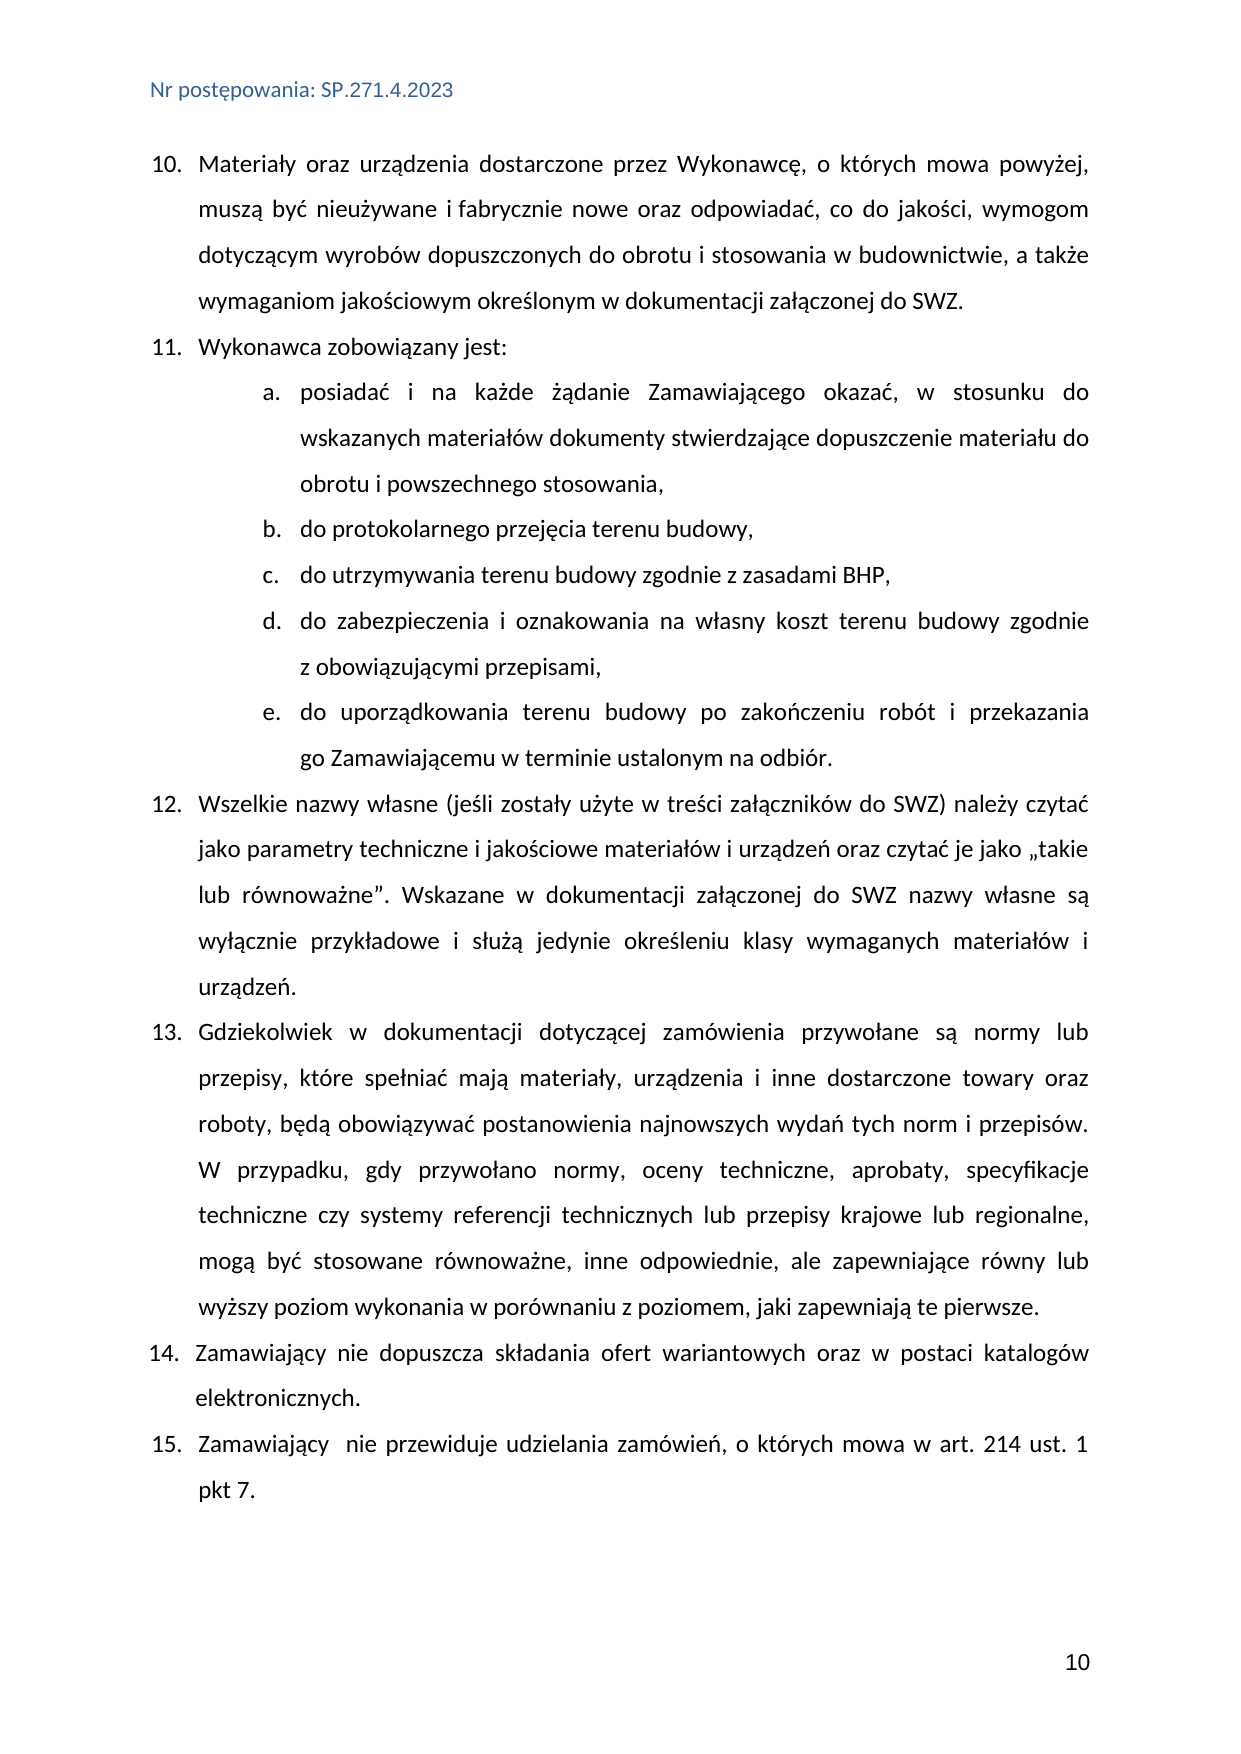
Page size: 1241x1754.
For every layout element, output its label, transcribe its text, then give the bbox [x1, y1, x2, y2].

list do protokolarnego przejęcia terenu budowy, [262, 513, 1090, 544]
list do zabezpieczenia i oznakowania na własny koszt terenu budowy zgodnie z obowiązującymi przepisami, [262, 605, 1090, 681]
list Wykonawca zobowiązany jest: [151, 331, 1090, 361]
list Wszelkie nazwy własne (jeśli zostały użyte w treści załączników do SWZ) należy czytać jako parametry techniczne i jakościowe materiałów i urządzeń oraz czytać je jako „takie lub równoważne”. Wskazane w dokumentacji załączonej do SWZ nazwy własne są wyłącznie przykładowe i służą jedynie określeniu klasy wymaganych materiałów i urządzeń. [151, 788, 1090, 1001]
list posiadać i na każde żądanie Zamawiającego okazać, w stosunku do wskazanych materiałów dokumenty stwierdzające dopuszczenie materiału do obrotu i powszechnego stosowania, [262, 376, 1090, 498]
list Zamawiający nie przewiduje udzielania zamówień, o których mowa w art. 214 ust. 1 pkt 7. [151, 1428, 1090, 1504]
list Zamawiający nie dopuszcza składania ofert wariantowych oraz w postaci katalogów elektronicznych. [148, 1337, 1090, 1413]
list do utrzymywania terenu budowy zgodnie z zasadami BHP, [262, 559, 1090, 590]
list Materiały oraz urządzenia dostarczone przez Wykonawcę, o których mowa powyżej, muszą być nieużywane i fabrycznie nowe oraz odpowiadać, co do jakości, wymogom dotyczącym wyrobów dopuszczonych do obrotu i stosowania w budownictwie, a także wymaganiom jakościowym określonym w dokumentacji załączonej do SWZ. [151, 148, 1090, 315]
list do uporządkowania terenu budowy po zakończeniu robót i przekazania go Zamawiającemu w terminie ustalonym na odbiór. [262, 696, 1090, 773]
list Gdziekolwiek w dokumentacji dotyczącej zamówienia przywołane są normy lub przepisy, które spełniać mają materiały, urządzenia i inne dostarczone towary oraz roboty, będą obowiązywać postanowienia najnowszych wydań tych norm i przepisów. W przypadku, gdy przywołano normy, oceny techniczne, aprobaty, specyfikacje techniczne czy systemy referencji technicznych lub przepisy krajowe lub regionalne, mogą być stosowane równoważne, inne odpowiednie, ale zapewniające równy lub wyższy poziom wykonania w porównaniu z poziomem, jaki zapewniają te pierwsze. [151, 1017, 1090, 1321]
